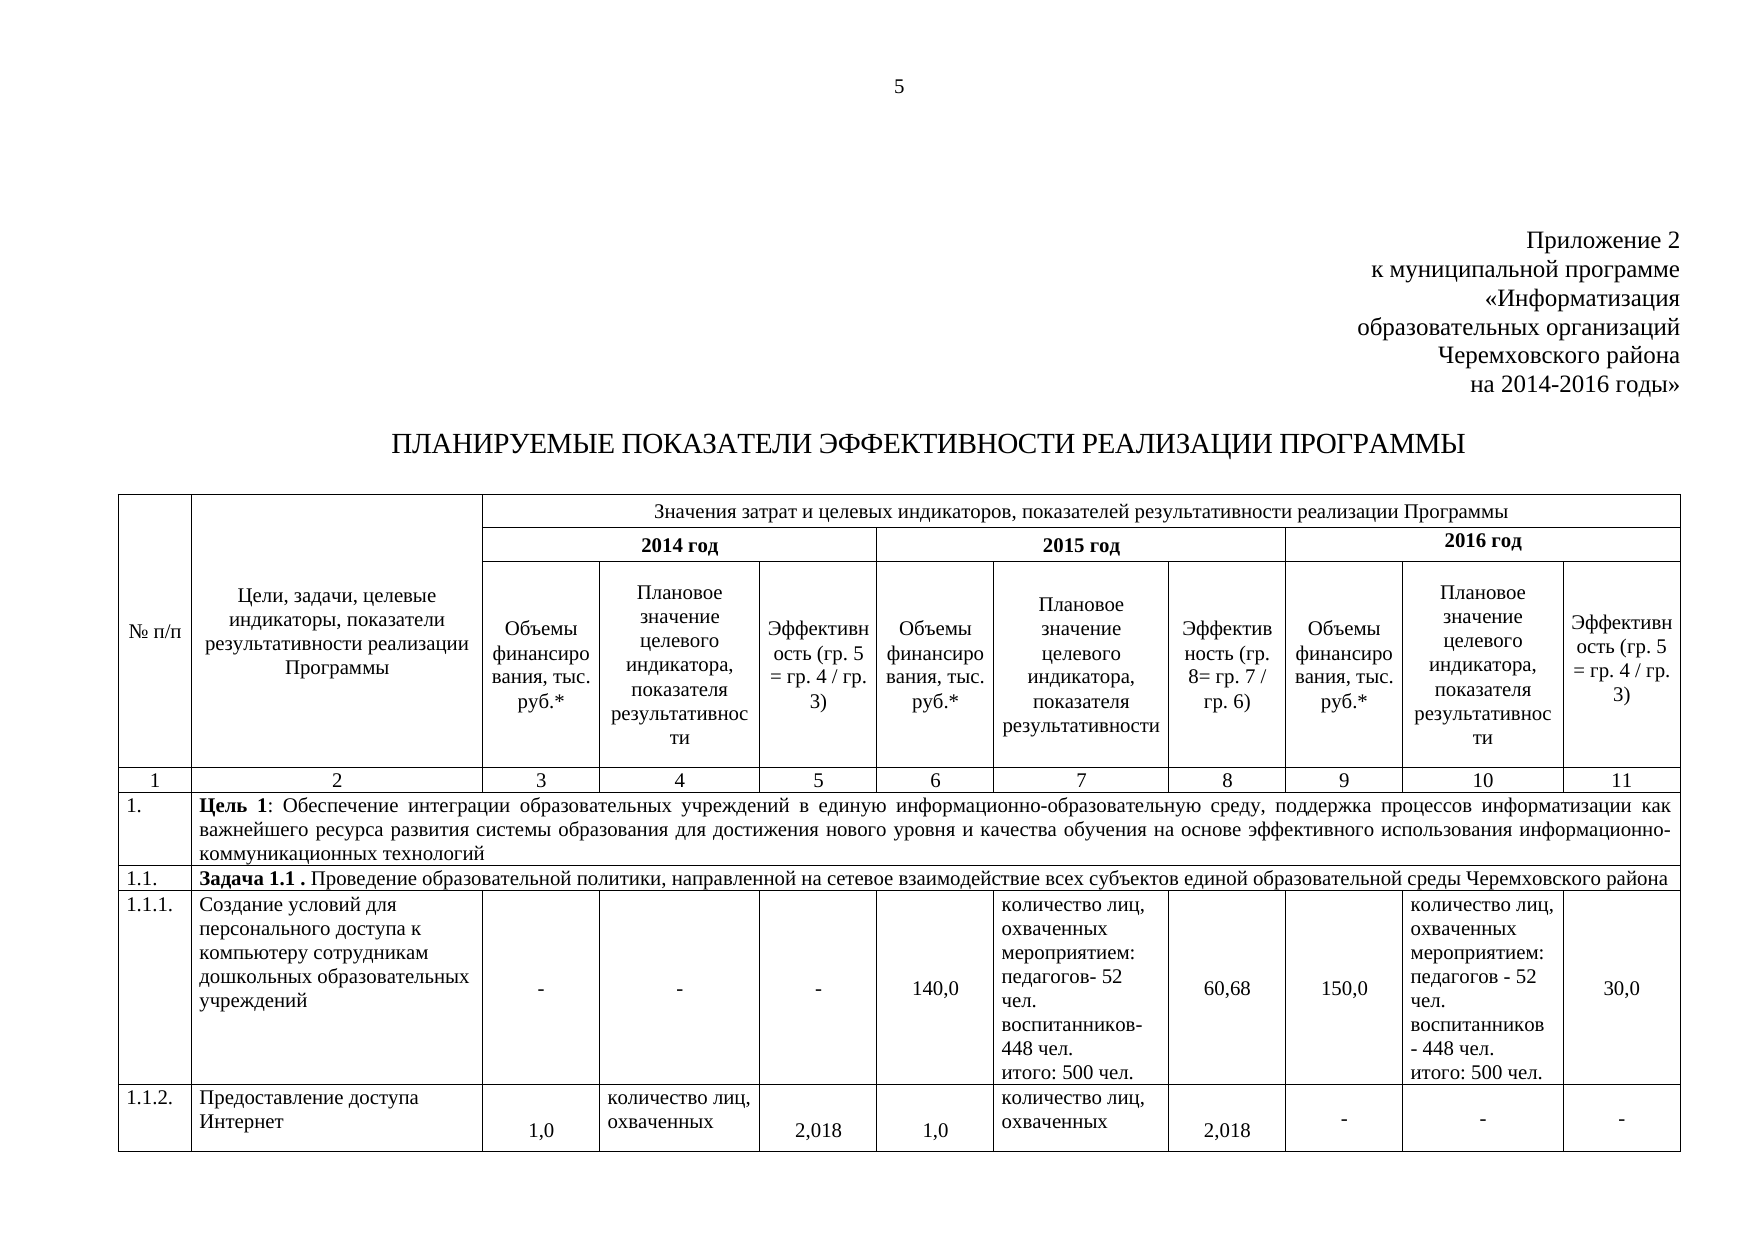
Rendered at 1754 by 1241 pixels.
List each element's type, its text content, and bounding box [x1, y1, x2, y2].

table_cell 1.1.1. [119, 891, 191, 1084]
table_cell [600, 1085, 759, 1151]
table_cell Объемы финансирования, тыс. руб.* [1286, 562, 1402, 767]
table_cell 150,0 [1286, 891, 1402, 1084]
table_cell 1,0 [483, 1085, 599, 1151]
table_cell 5 [760, 768, 876, 792]
table_cell 60,68 [1169, 891, 1285, 1084]
table_cell - [483, 891, 599, 1084]
table_cell Цель 1: Обеспечение интеграции образовательных учреждений в единую информационно-образовательную среду, поддержка процессов информатизации как важнейшего ресурса развития системы образования для достижения нового уровня и качества обучения на основе эффективного использования информационно-коммуникационных технологий [192, 793, 1680, 865]
table_cell 4 [600, 768, 759, 792]
text Черемховского района [118, 340, 1680, 369]
table_cell - [1403, 1085, 1563, 1151]
text образовательных организаций [118, 312, 1680, 340]
table_cell 7 [994, 768, 1168, 792]
table_cell 2016 год [1286, 528, 1680, 561]
table_header Цели, задачи, целевые индикаторы, показатели результативности реализации Программы [192, 495, 482, 767]
table_cell 140,0 [877, 891, 993, 1084]
table_cell Объемы финансирования, тыс. руб.* [877, 562, 993, 767]
table_cell 1,0 [877, 1085, 993, 1151]
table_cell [192, 1085, 482, 1151]
table_cell 30,0 [1564, 891, 1680, 1084]
table_cell 1.1.2. [119, 1085, 191, 1151]
table_cell 2,018 [1169, 1085, 1285, 1151]
table_cell Задача 1.1 . Проведение образовательной политики, направленной на сетевое взаимодействие всех субъектов единой образовательной среды Черемховского района [192, 866, 1680, 890]
table_cell - [1286, 1085, 1402, 1151]
table_cell 1. [119, 793, 191, 865]
text Планируемые показатели эффективности реализации Программы [118, 427, 1739, 460]
table_cell 3 [483, 768, 599, 792]
table_cell Создание условий для персонального доступа к компьютеру сотрудникам дошкольных образовательных учреждений [192, 891, 482, 1084]
table_cell 9 [1286, 768, 1402, 792]
table_cell Эффективность (гр. 5 = гр. 4 / гр. 3) [1564, 562, 1680, 767]
text «Информатизация [118, 283, 1680, 312]
table_cell 10 [1403, 768, 1563, 792]
table_cell - [1564, 1085, 1680, 1151]
table_cell 11 [1564, 768, 1680, 792]
table_cell - [760, 891, 876, 1084]
table_cell Эффективность (гр. 8= гр. 7 / гр. 6) [1169, 562, 1285, 767]
text к муниципальной программе [1240, 254, 1680, 283]
table_cell 6 [877, 768, 993, 792]
table_cell 2,018 [760, 1085, 876, 1151]
table_cell 8 [1169, 768, 1285, 792]
table_cell 2 [192, 768, 482, 792]
table_cell количество лиц, охваченных мероприятием: педагогов - 52 чел. воспитанников - 448 чел. итого: 500 чел. [1403, 891, 1563, 1084]
table_header Значения затрат и целевых индикаторов, показателей результативности реализации Программы [483, 495, 1680, 527]
table_cell Плановое значение целевого индикатора, показателя результативности [994, 562, 1168, 767]
table_cell Объемы финансирования, тыс. руб.* [483, 562, 599, 767]
text на 2014-2016 годы» [118, 369, 1680, 398]
table_cell Эффективность (гр. 5 = гр. 4 / гр. 3) [760, 562, 876, 767]
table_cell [994, 1085, 1168, 1151]
text Приложение 2 [1240, 225, 1680, 254]
table_cell 2015 год [877, 528, 1285, 561]
table_cell 2014 год [483, 528, 876, 561]
table_cell Плановое значение целевого индикатора, показателя результативности [600, 562, 759, 767]
table_cell 1 [119, 768, 191, 792]
table_cell количество лиц, охваченных мероприятием: педагогов- 52 чел. воспитанников- 448 чел. итого: 500 чел. [994, 891, 1168, 1084]
table_header № п/п [119, 495, 191, 767]
table_cell Плановое значение целевого индикатора, показателя результативности [1403, 562, 1563, 767]
table_cell - [600, 891, 759, 1084]
table_cell 1.1. [119, 866, 191, 890]
